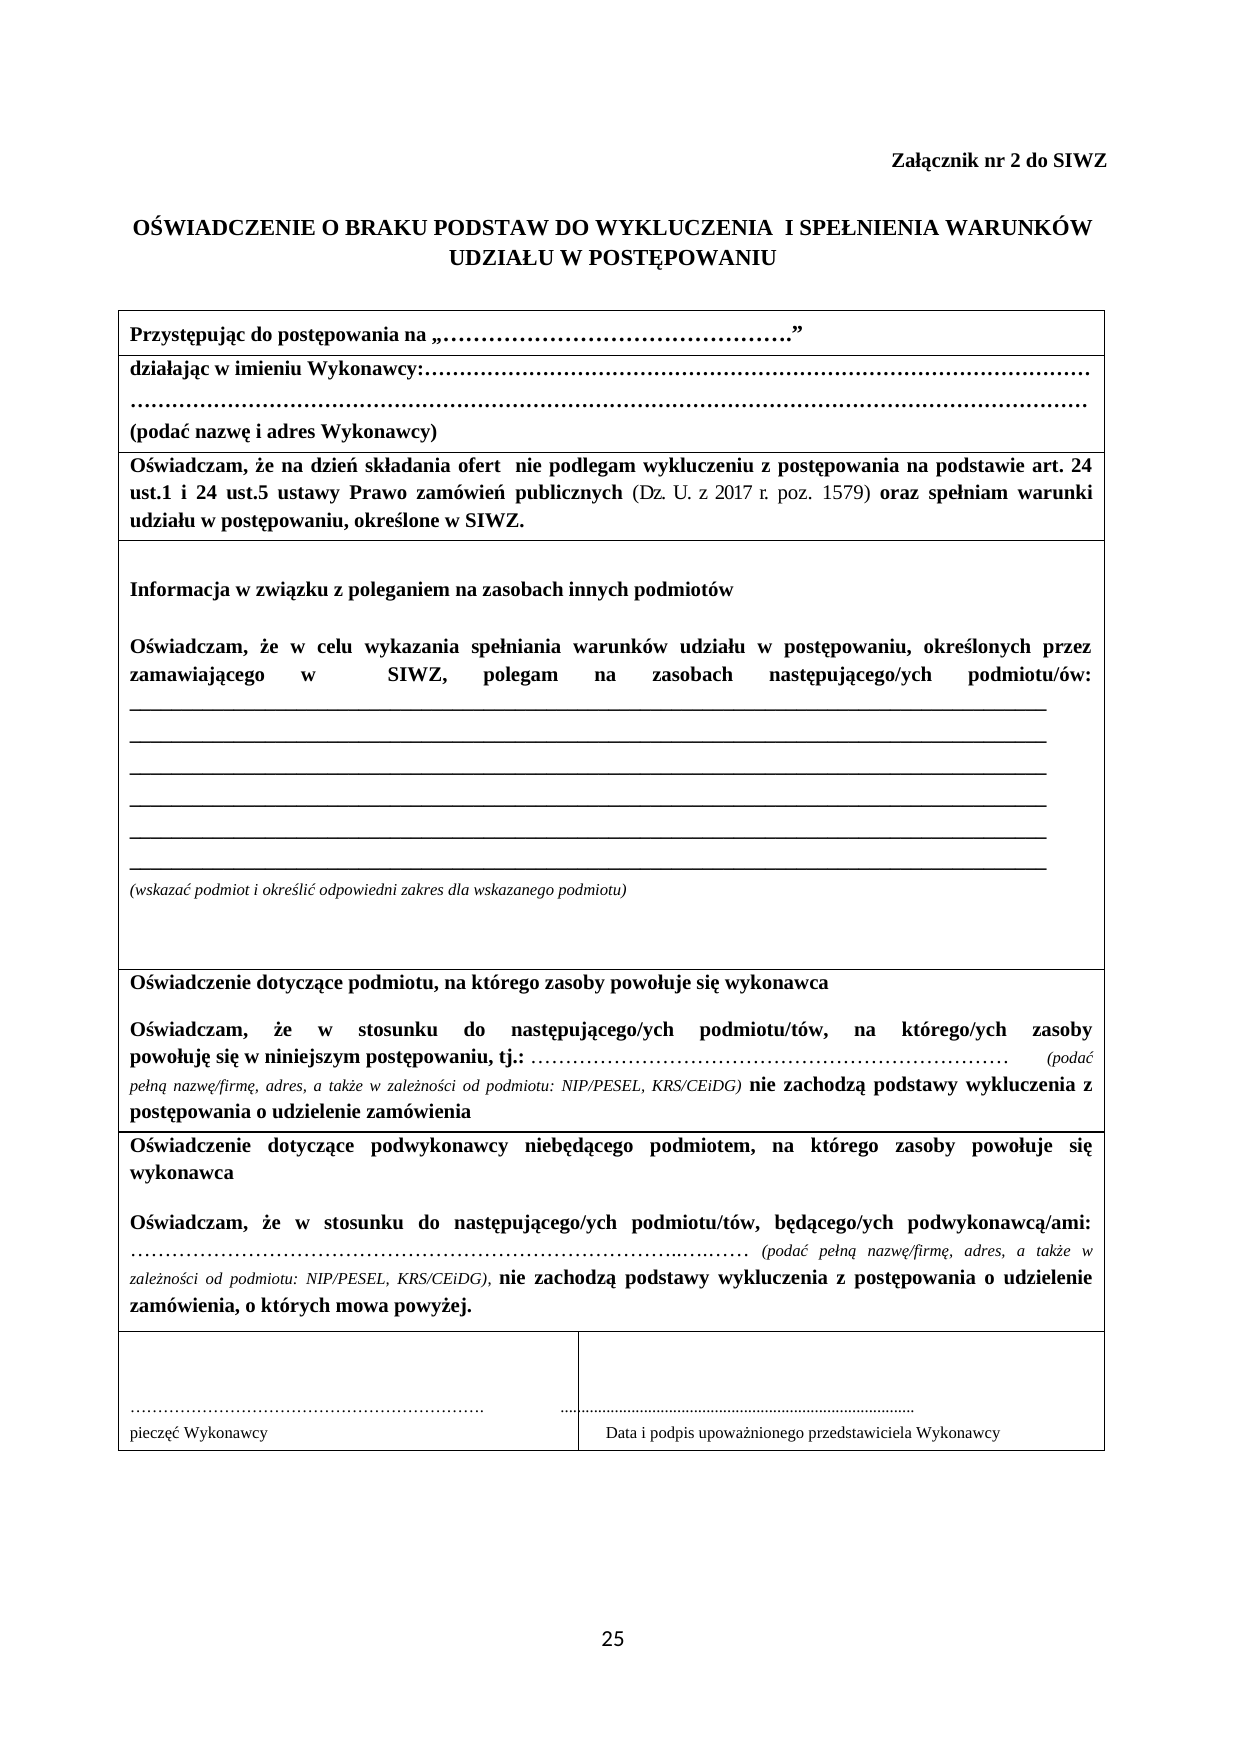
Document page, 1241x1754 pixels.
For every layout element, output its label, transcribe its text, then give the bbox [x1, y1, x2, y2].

table_cell Oświadczenie dotyczące podwykonawcy niebędącego podmiotem, na którego zasoby powołuje się wykonawca Oświadczam, że w stosunku do następującego/ych podmiotu/tów, będącego/ych podwykonawcą/ami: ……………………………………………………………………..….…… (podać pełną nazwę/firmę, adres, a także w zależności od podmiotu: NIP/PESEL, KRS/CEiDG), nie zachodzą podstawy wykluczenia z postępowania o udzielenie zamówienia, o których mowa powyżej. [119, 1133, 1104, 1331]
table_header Przystępując do postępowania na „……………………………………….” [119, 311, 1104, 355]
table_cell Oświadczenie dotyczące podmiotu, na którego zasoby powołuje się wykonawca Oświadczam, że w stosunku do następującego/ych podmiotu/tów, na którego/ych zasoby powołuję się w niniejszym postępowaniu, tj.: …………………………………………………………… (podać pełną nazwę/firmę, adres, a także w zależności od podmiotu: NIP/PESEL, KRS/CEiDG) nie zachodzą podstawy wykluczenia z postępowania o udzielenie zamówienia [119, 970, 1104, 1131]
table_cell Informacja w związku z poleganiem na zasobach innych podmiotów Oświadczam, że w celu wykazania spełniania warunków udziału w postępowaniu, określonych przez zamawiającego w SIWZ, polegam na zasobach następującego/ych podmiotu/ów: ________________________________________________________________________________________ ________________________________________________________________________________________ ________________________________________________________________________________________ ________________________________________________________________________________________ ________________________________________________________________________________________ ________________________________________________________________________________________ (wskazać podmiot i określić odpowiedni zakres dla wskazanego podmiotu) [119, 541, 1104, 969]
table_cell Oświadczam, że na dzień składania ofert nie podlegam wykluczeniu z postępowania na podstawie art. 24 ust.1 i 24 ust.5 ustawy Prawo zamówień publicznych (Dz. U. z 2017 r. poz. 1579) oraz spełniam warunki udziału w postępowaniu, określone w SIWZ. [119, 453, 1104, 540]
text OŚWIADCZENIE O BRAKU PODSTAW DO WYKLUCZENIA I SPEŁNIENIA WARUNKÓW UDZIAŁU W POSTĘPOWANIU [118, 214, 1107, 270]
table_cell działając w imieniu Wykonawcy:…………………………………………………………………………………… ………………………………………………………………………………………………………………………… (podać nazwę i adres Wykonawcy) [119, 356, 1104, 452]
table_cell ..................................................................................... Data i podpis upoważnionego przedstawiciela Wykonawcy [579, 1332, 1104, 1450]
text Załącznik nr 2 do SIWZ [118, 148, 1107, 172]
table_cell ………………………………………………………. pieczęć Wykonawcy [119, 1332, 578, 1450]
